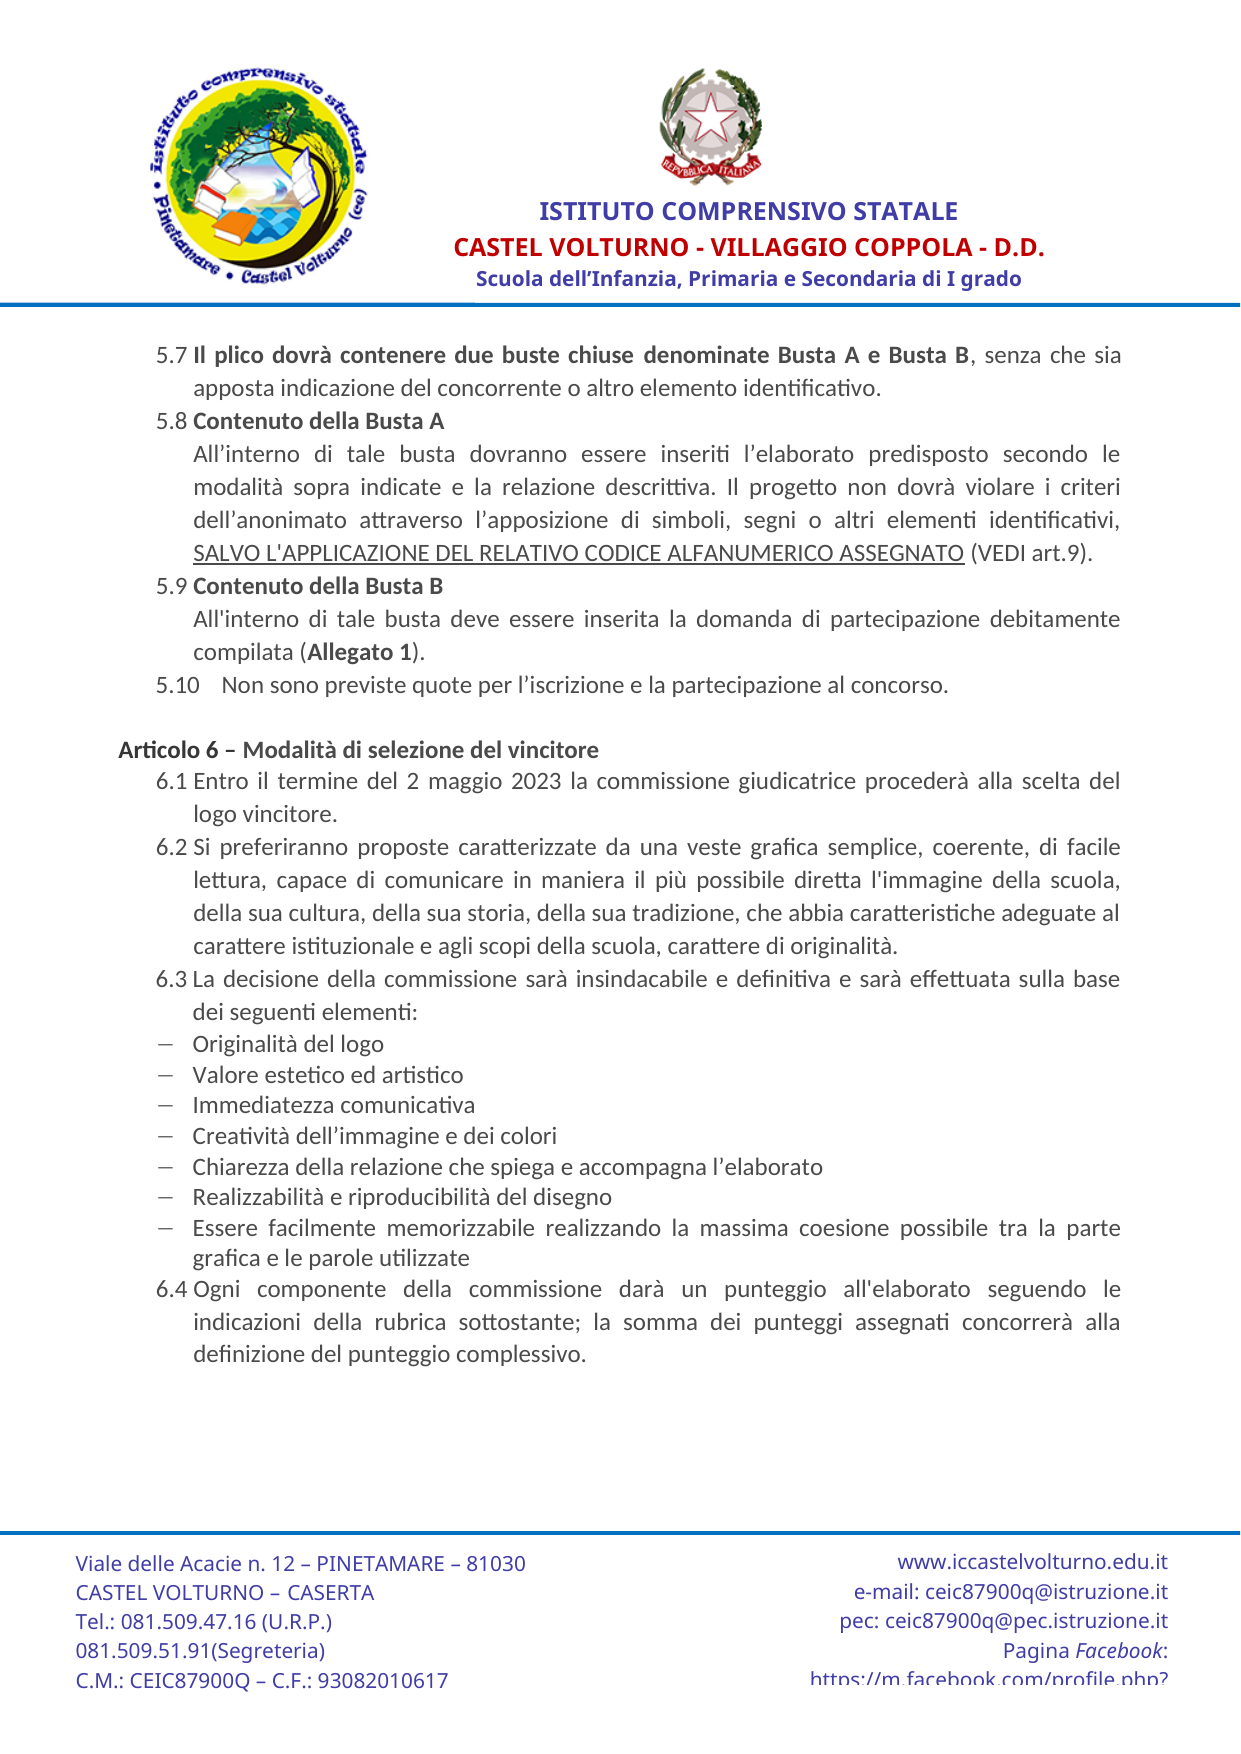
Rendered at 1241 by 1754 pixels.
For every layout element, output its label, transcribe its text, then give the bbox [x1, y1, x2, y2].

list Ogni componente della commissione darà un punteggio all'elaborato seguendo le indicazioni della rubrica sottostante; la somma dei punteggi assegnati concorrerà alla definizione del punteggio complessivo. [156, 1273, 1122, 1369]
list All'interno di tale busta deve essere inserita la domanda di partecipazione debitamente compilata (Allegato 1). [193, 603, 1122, 666]
picture [144, 61, 387, 291]
list Entro il termine del 2 maggio 2023 la commissione giudicatrice procederà alla scelta del logo vincitore. [156, 765, 1122, 829]
list La decisione della commissione sarà insindacabile e definitiva e sarà effettuata sulla base dei seguenti elementi: [155, 963, 1122, 1026]
list All’interno di tale busta dovranno essere inseriti l’elaborato predisposto secondo le modalità sopra indicate e la relazione descrittiva. Il progetto non dovrà violare i criteri dell’anonimato attraverso l’apposizione di simboli, segni o altri elementi identificativi, SALVO L'APPLICAZIONE DEL RELATIVO CODICE ALFANUMERICO ASSEGNATO (VEDI art.9). [193, 438, 1122, 568]
list Originalità del logo [155, 1028, 1122, 1059]
list Si preferiranno proposte caratterizzate da una veste grafica semplice, coerente, di facile lettura, capace di comunicare in maniera il più possibile diretta l'immagine della scuola, della sua cultura, della sua storia, della sua tradizione, che abbia caratteristiche adeguate al carattere istituzionale e agli scopi della scuola, carattere di originalità. [156, 831, 1122, 960]
picture [638, 26, 787, 229]
list Il plico dovrà contenere due buste chiuse denominate Busta A e Busta B, senza che sia apposta indicazione del concorrente o altro elemento identificativo. [156, 340, 1122, 403]
list Chiarezza della relazione che spiega e accompagna l’elaborato [155, 1151, 1122, 1181]
list Contenuto della Busta B [156, 570, 1122, 601]
list Immediatezza comunicativa [155, 1089, 1122, 1120]
list Valore estetico ed artistico [155, 1059, 1122, 1089]
list Essere facilmente memorizzabile realizzando la massima coesione possibile tra la parte grafica e le parole utilizzate [155, 1212, 1122, 1273]
list Contenuto della Busta A [156, 406, 1122, 436]
text Articolo 6 – Modalità di selezione del vincitore [118, 735, 1122, 765]
list Creatività dell’immagine e dei colori [155, 1120, 1122, 1151]
list Realizzabilità e riproducibilità del disegno [155, 1181, 1122, 1212]
list Non sono previste quote per l’iscrizione e la partecipazione al concorso. [155, 669, 1122, 699]
